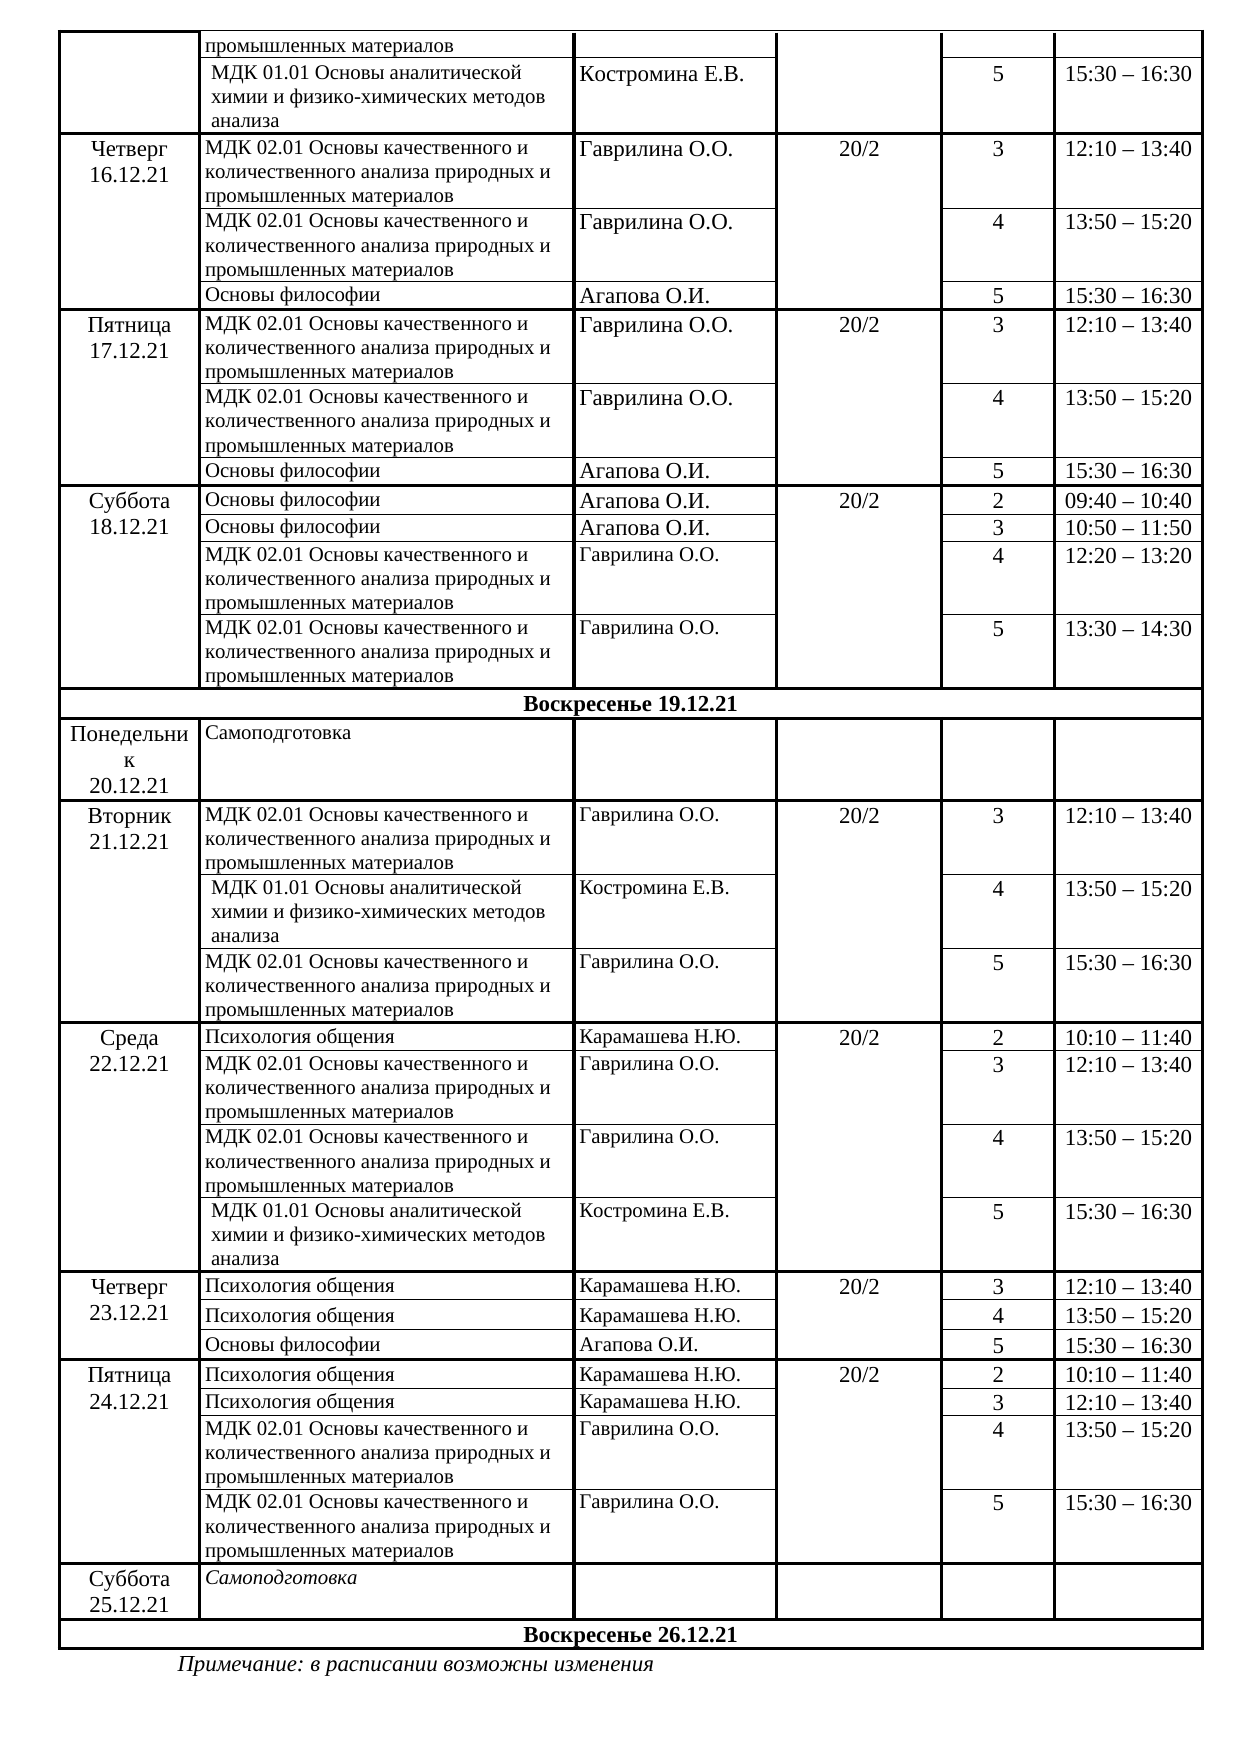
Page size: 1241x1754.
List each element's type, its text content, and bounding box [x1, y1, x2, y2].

table_cell Агапова О.И. [576, 487, 775, 513]
table_cell 15:30 – 16:30 [1056, 282, 1201, 308]
table_cell 4 [943, 384, 1053, 457]
table_cell 4 [942, 31, 1054, 57]
table_cell 3 [943, 135, 1053, 207]
table_cell 5 [943, 282, 1053, 308]
table_cell Гаврилина О.О. [576, 802, 775, 874]
table_cell Карамашева Н.Ю. [576, 1273, 775, 1299]
table_cell 5 [943, 458, 1053, 484]
table_cell 2 [943, 487, 1053, 513]
table_cell [576, 1565, 775, 1617]
table_cell 13:50 – 15:20 [1056, 384, 1201, 457]
table_cell 5 [943, 58, 1053, 132]
table_cell 2 [943, 1024, 1053, 1050]
table_cell 3 [943, 515, 1053, 541]
table_cell МДК 02.01 Основы качественного и количественного анализа природных и промышленных материалов [201, 1490, 572, 1562]
table_cell 15:30 – 16:30 [1056, 1330, 1201, 1358]
table_cell Костромина Е.В. [576, 58, 775, 132]
table_cell 15:30 – 16:30 [1056, 1198, 1201, 1270]
table_cell Костромина Е.В. [576, 875, 775, 947]
table_cell Среда 22.12.21 [61, 1024, 198, 1270]
table_cell Гаврилина О.О. [576, 1490, 775, 1562]
table_cell МДК 02.01 Основы качественного и количественного анализа природных и промышленных материалов [201, 311, 572, 383]
table_cell Гаврилина О.О. [576, 542, 775, 614]
table_cell МДК 01.01 Основы аналитической химии и физико-химических методов анализа [201, 1198, 572, 1270]
table_cell 3 [943, 1273, 1053, 1299]
table_cell 20/2 [778, 1273, 940, 1358]
table_cell 3 [943, 1051, 1053, 1123]
table_cell 09:40 – 10:40 [1056, 487, 1201, 513]
table_cell Понедельник 20.12.21 [61, 720, 198, 799]
table_cell 13:30 – 14:30 [1056, 615, 1201, 687]
table_cell Вторник 21.12.21 [61, 802, 198, 1021]
table_cell МДК 02.01 Основы качественного и количественного анализа природных и промышленных материалов [201, 1416, 572, 1488]
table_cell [201, 31, 574, 57]
table_cell [778, 720, 940, 799]
table_cell Четверг 23.12.21 [61, 1273, 198, 1358]
table_cell 12:10 – 13:40 [1056, 1389, 1201, 1415]
table_cell 12:10 – 13:40 [1056, 1273, 1201, 1299]
table_cell МДК 02.01 Основы качественного и количественного анализа природных и промышленных материалов [201, 802, 572, 874]
table_cell Карамашева Н.Ю. [576, 1300, 775, 1329]
table_cell Гаврилина О.О. [576, 135, 775, 207]
table_cell 20/2 [778, 802, 940, 1021]
table_cell Агапова О.И. [576, 1330, 775, 1358]
table_cell Агапова О.И. [576, 458, 775, 484]
table_cell 4 [943, 1300, 1053, 1329]
table_cell [1056, 720, 1201, 799]
text Примечание: в расписании возможны изменения [177, 1650, 1181, 1676]
table_cell Гаврилина О.О. [574, 31, 777, 57]
table_cell Основы философии [201, 515, 572, 541]
table_cell 20/2 [778, 135, 940, 308]
table_cell 10:50 – 11:50 [1056, 515, 1201, 541]
table_cell 20/2 [778, 487, 940, 687]
table_cell Основы философии [201, 1330, 572, 1358]
table_cell Психология общения [201, 1389, 572, 1415]
table_cell 12:10 – 13:40 [1056, 802, 1201, 874]
table_cell Психология общения [201, 1361, 572, 1388]
table_cell 13:50 – 15:20 [1056, 1416, 1201, 1488]
table_cell Суббота 18.12.21 [61, 487, 198, 687]
table_cell Карамашева Н.Ю. [576, 1024, 775, 1050]
table_cell 13:50 – 15:20 [1056, 1300, 1201, 1329]
table_cell 3 [943, 802, 1053, 874]
table_cell 4 [943, 875, 1053, 947]
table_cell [201, 58, 572, 132]
table_cell Воскресенье 19.12.21 [61, 690, 1201, 717]
table_cell 13:50 – 15:20 [1055, 31, 1201, 57]
table_cell Психология общения [201, 1024, 572, 1050]
table_cell Гаврилина О.О. [576, 384, 775, 457]
table_cell 15:30 – 16:30 [1056, 458, 1201, 484]
table_cell 4 [943, 209, 1053, 281]
table_cell Гаврилина О.О. [576, 1125, 775, 1197]
table_cell 12:10 – 13:40 [1056, 1051, 1201, 1123]
table_cell МДК 02.01 Основы качественного и количественного анализа природных и промышленных материалов [201, 1125, 572, 1197]
table_cell Гаврилина О.О. [576, 1416, 775, 1488]
table_cell Пятница 24.12.21 [61, 1361, 198, 1562]
table_cell Суббота 25.12.21 [61, 1565, 198, 1617]
table_cell 15:30 – 16:30 [1056, 1490, 1201, 1562]
table_cell 5 [943, 615, 1053, 687]
table_cell Гаврилина О.О. [576, 949, 775, 1021]
table_cell 10:10 – 11:40 [1056, 1024, 1201, 1050]
table_cell 13:50 – 15:20 [1056, 875, 1201, 947]
table_cell [943, 720, 1053, 799]
table_cell 12:20 – 13:20 [1056, 542, 1201, 614]
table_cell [201, 209, 572, 281]
table_cell 10:10 – 11:40 [1056, 1361, 1201, 1388]
table_cell 4 [943, 1416, 1053, 1488]
table_cell 5 [943, 1198, 1053, 1270]
table_cell [576, 720, 775, 799]
table_cell Четверг 16.12.21 [61, 135, 198, 308]
table_cell Самоподготовка [201, 720, 572, 799]
table_cell МДК 02.01 Основы качественного и количественного анализа природных и промышленных материалов [201, 1051, 572, 1123]
table_cell Основы философии [201, 282, 572, 308]
table_cell Воскресенье 26.12.21 [61, 1621, 1201, 1647]
table_cell 3 [943, 311, 1053, 383]
table_cell 13:50 – 15:20 [1056, 1125, 1201, 1197]
table_cell 15:30 – 16:30 [1056, 58, 1201, 132]
table_cell Гаврилина О.О. [576, 615, 775, 687]
table_cell 3 [943, 1389, 1053, 1415]
table_cell Пятница 17.12.21 [61, 311, 198, 484]
table_cell [943, 1565, 1053, 1617]
table_cell МДК 02.01 Основы качественного и количественного анализа природных и промышленных материалов [201, 542, 572, 614]
table_cell 5 [943, 949, 1053, 1021]
table_cell Карамашева Н.Ю. [576, 1389, 775, 1415]
table_cell Основы философии [201, 458, 572, 484]
table_cell Гаврилина О.О. [576, 209, 775, 281]
table_cell 13:50 – 15:20 [1056, 209, 1201, 281]
table_cell МДК 01.01 Основы аналитической химии и физико-химических методов анализа [201, 875, 572, 947]
table_cell МДК 02.01 Основы качественного и количественного анализа природных и промышленных материалов [201, 384, 572, 457]
table_cell Психология общения [201, 1273, 572, 1299]
table_cell 4 [943, 542, 1053, 614]
table_cell 15:30 – 16:30 [1056, 949, 1201, 1021]
table_cell Агапова О.И. [576, 282, 775, 308]
table_cell МДК 02.01 Основы качественного и количественного анализа природных и промышленных материалов [201, 615, 572, 687]
table_cell Гаврилина О.О. [576, 1051, 775, 1123]
table_cell 5 [943, 1490, 1053, 1562]
table_cell Гаврилина О.О. [576, 311, 775, 383]
table_cell 20/2 [778, 1361, 940, 1562]
table_cell 4 [943, 1125, 1053, 1197]
table_cell Самоподготовка [201, 1565, 572, 1617]
table_cell Психология общения [201, 1300, 572, 1329]
table_cell 12:10 – 13:40 [1056, 311, 1201, 383]
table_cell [201, 135, 572, 207]
table_cell Карамашева Н.Ю. [576, 1361, 775, 1388]
table_cell [778, 1565, 940, 1617]
table_cell [1056, 1565, 1201, 1617]
table_cell 20/2 [778, 311, 940, 484]
table_cell 20/2 [778, 1024, 940, 1270]
table_cell 12:10 – 13:40 [1056, 135, 1201, 207]
table_cell МДК 02.01 Основы качественного и количественного анализа природных и промышленных материалов [201, 949, 572, 1021]
table_cell Основы философии [201, 487, 572, 513]
table_cell 5 [943, 1330, 1053, 1358]
table_cell Костромина Е.В. [576, 1198, 775, 1270]
table_cell 2 [943, 1361, 1053, 1388]
table_cell Агапова О.И. [576, 515, 775, 541]
